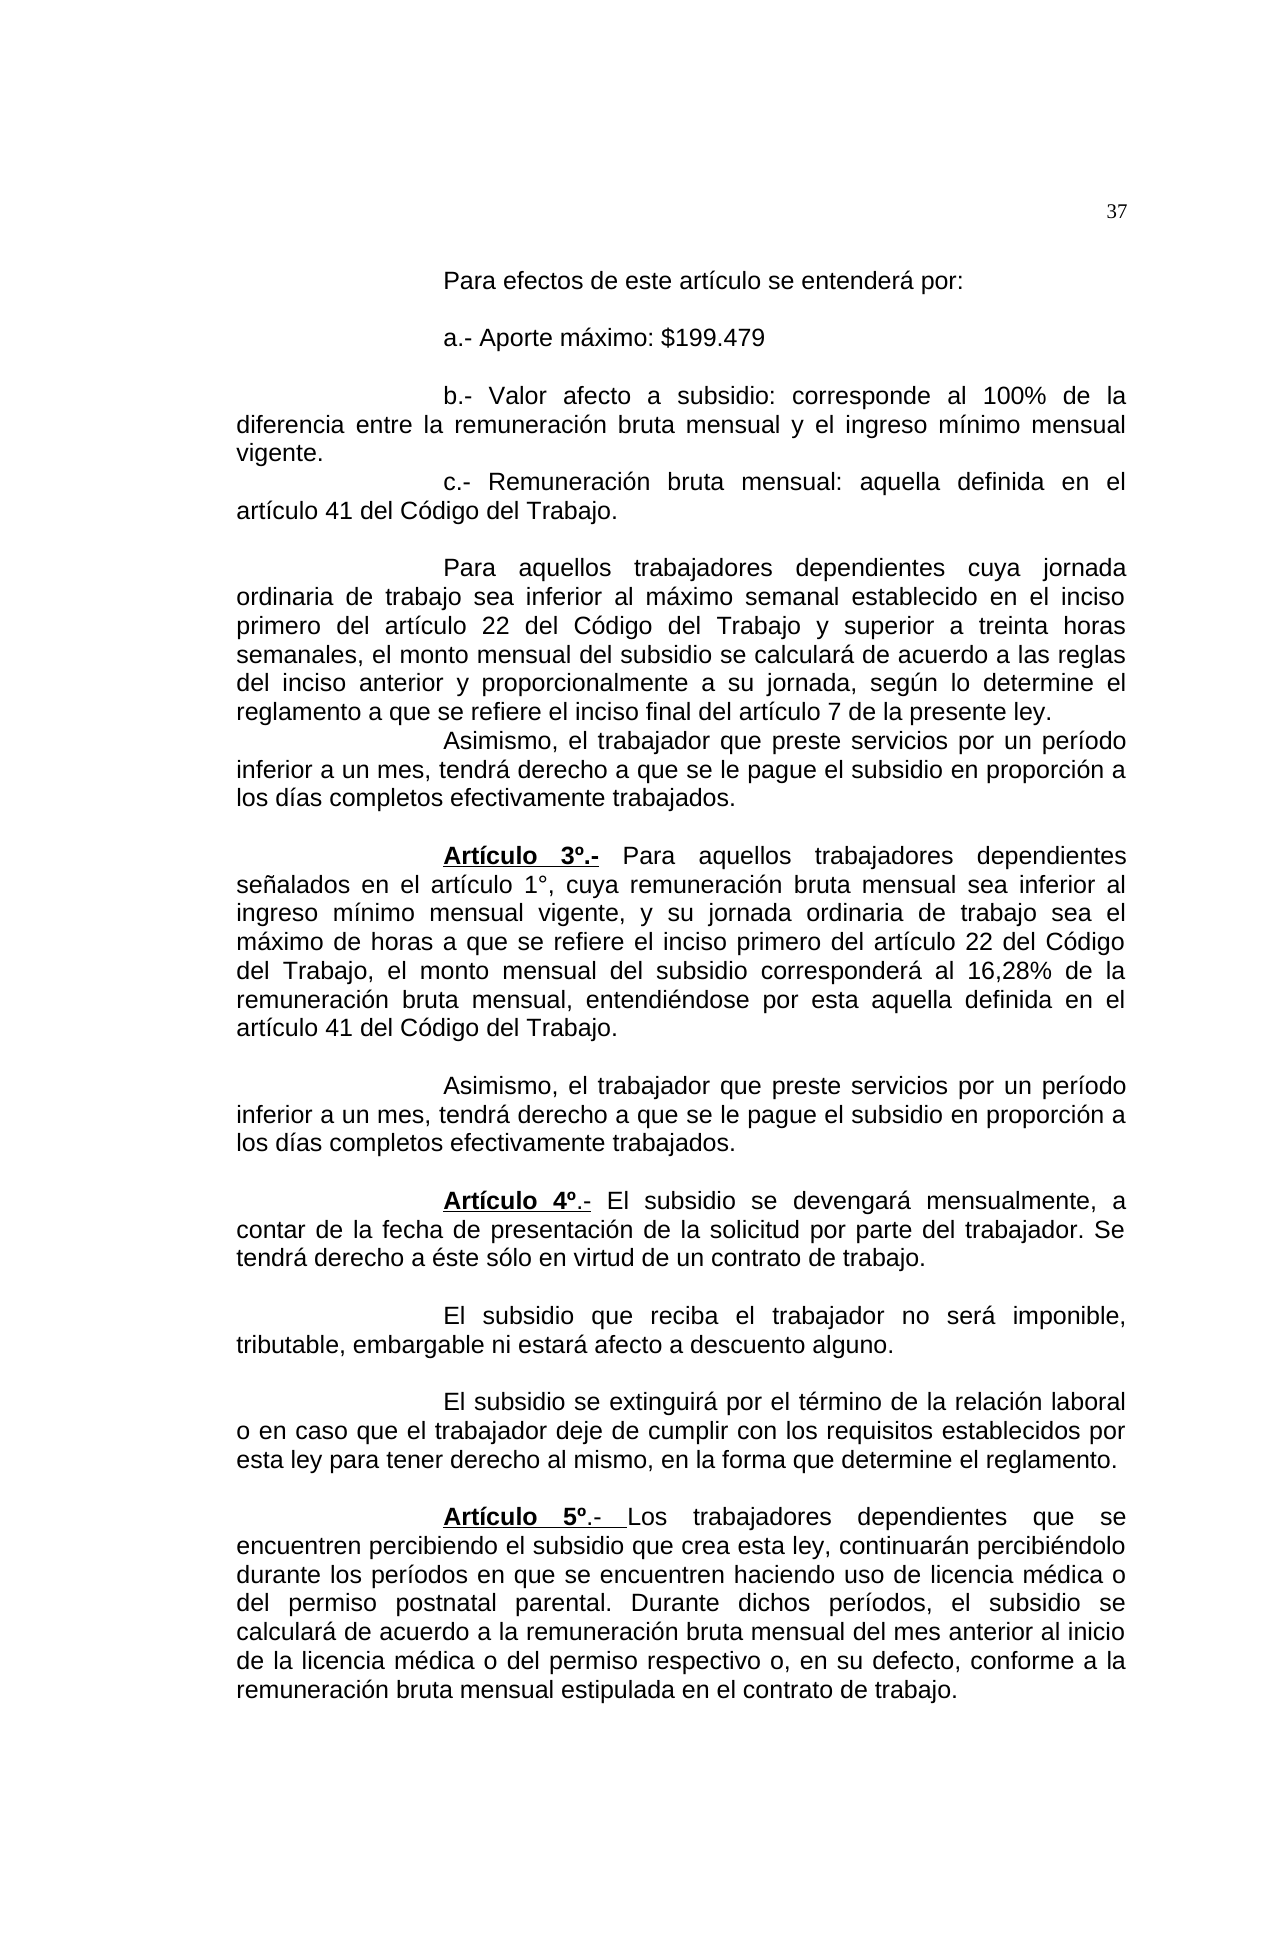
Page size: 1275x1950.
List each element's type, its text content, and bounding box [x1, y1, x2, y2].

text Artículo 5º.- Los trabajadores dependientes que se encuentren percibiendo el subsidio que crea esta ley, continuarán percibiéndolo durante los períodos en que se encuentren haciendo uso de licencia médica o del permiso postnatal parental. Durante dichos períodos, el subsidio se calculará de acuerdo a la remuneración bruta mensual del mes anterior al inicio de la licencia médica o del permiso respectivo o, en su defecto, conforme a la remuneración bruta mensual estipulada en el contrato de trabajo. [236, 1502, 1127, 1703]
text Asimismo, el trabajador que preste servicios por un período inferior a un mes, tendrá derecho a que se le pague el subsidio en proporción a los días completos efectivamente trabajados. [236, 1071, 1127, 1157]
text Asimismo, el trabajador que preste servicios por un período inferior a un mes, tendrá derecho a que se le pague el subsidio en proporción a los días completos efectivamente trabajados. [236, 726, 1127, 812]
text Artículo 3º.- Para aquellos trabajadores dependientes señalados en el artículo 1°, cuya remuneración bruta mensual sea inferior al ingreso mínimo mensual vigente, y su jornada ordinaria de trabajo sea el máximo de horas a que se refiere el inciso primero del artículo 22 del Código del Trabajo, el monto mensual del subsidio corresponderá al 16,28% de la remuneración bruta mensual, entendiéndose por esta aquella definida en el artículo 41 del Código del Trabajo. [236, 841, 1127, 1042]
text El subsidio que reciba el trabajador no será imponible, tributable, embargable ni estará afecto a descuento alguno. [236, 1301, 1127, 1358]
text Para aquellos trabajadores dependientes cuya jornada ordinaria de trabajo sea inferior al máximo semanal establecido en el inciso primero del artículo 22 del Código del Trabajo y superior a treinta horas semanales, el monto mensual del subsidio se calculará de acuerdo a las reglas del inciso anterior y proporcionalmente a su jornada, según lo determine el reglamento a que se refiere el inciso final del artículo 7 de la presente ley. [236, 553, 1127, 726]
text Para efectos de este artículo se entenderá por: [236, 266, 1127, 294]
text El subsidio se extinguirá por el término de la relación laboral o en caso que el trabajador deje de cumplir con los requisitos establecidos por esta ley para tener derecho al mismo, en la forma que determine el reglamento. [236, 1387, 1127, 1473]
text c.- Remuneración bruta mensual: aquella definida en el artículo 41 del Código del Trabajo. [236, 467, 1127, 524]
text b.- Valor afecto a subsidio: corresponde al 100% de la diferencia entre la remuneración bruta mensual y el ingreso mínimo mensual vigente. [236, 381, 1127, 467]
text Artículo 4º.- El subsidio se devengará mensualmente, a contar de la fecha de presentación de la solicitud por parte del trabajador. Se tendrá derecho a éste sólo en virtud de un contrato de trabajo. [236, 1186, 1127, 1272]
text a.- Aporte máximo: $199.479 [236, 323, 1127, 352]
